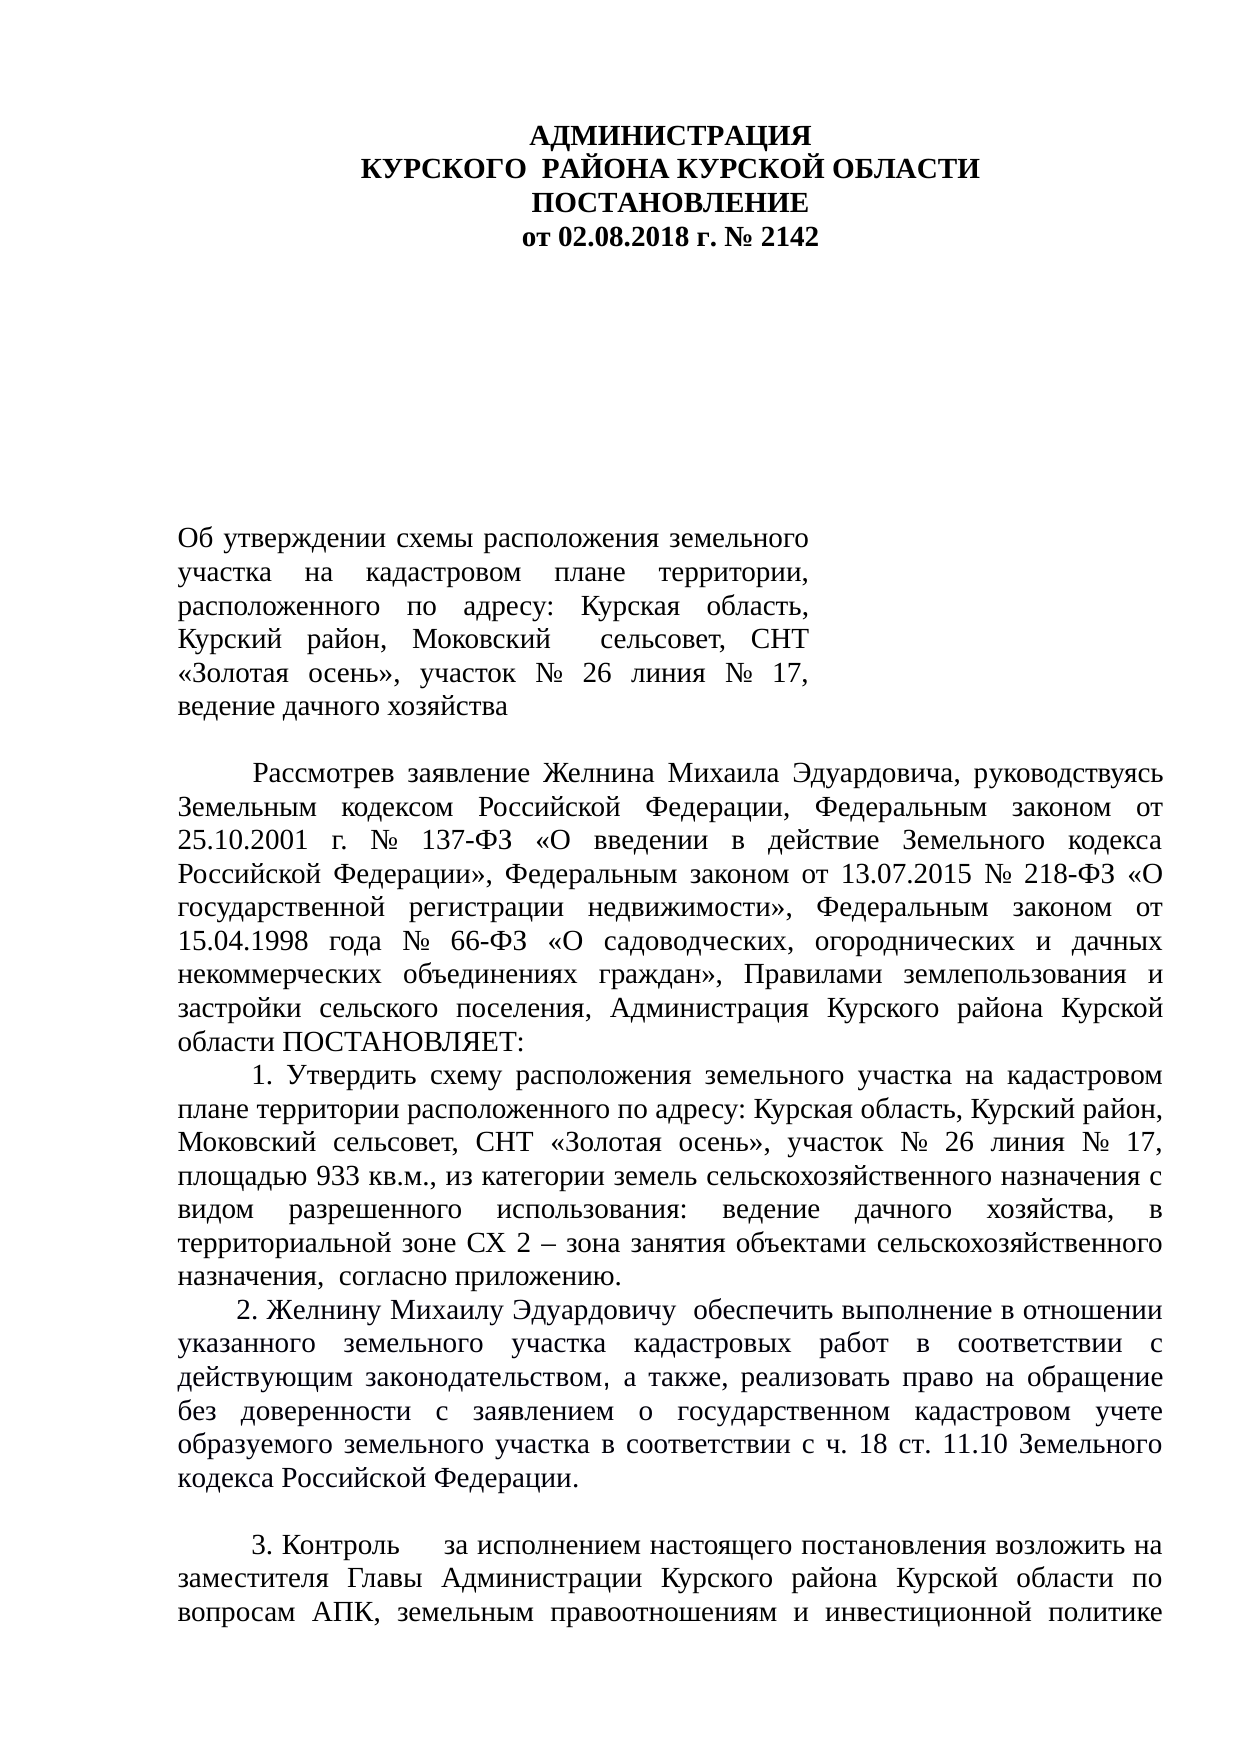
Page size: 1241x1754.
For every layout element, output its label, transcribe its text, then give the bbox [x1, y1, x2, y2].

text 1. Утвердить схему расположения земельного участка на кадастровом плане территории расположенного по адресу: Курская область, Курский район, Моковский сельсовет, СНТ «Золотая осень», участок № 26 линия № 17, площадью 933 кв.м., из категории земель сельскохозяйственного назначения с видом разрешенного использования: ведение дачного хозяйства, в территориальной зоне СХ 2 – зона занятия объектами сельскохозяйственного назначения, согласно приложению. [177, 1057, 1163, 1292]
text 2. Желнину Михаилу Эдуардовичу обеспечить выполнение в отношении указанного земельного участка кадастровых работ в соответствии с действующим законодательством, а также, реализовать право на обращение без доверенности с заявлением о государственном кадастровом учете образуемого земельного участка в соответствии с ч. 18 ст. 11.10 Земельного кодекса Российской Федерации. [177, 1292, 1163, 1493]
text КУРСКОГО РАЙОНА КУРСКОЙ ОБЛАСТИ [177, 152, 1163, 185]
text ПОСТАНОВЛЕНИЕ [177, 185, 1163, 219]
text Об утверждении схемы расположения земельного участка на кадастровом плане территории, расположенного по адресу: Курская область, Курский район, Моковский сельсовет, СНТ «Золотая осень», участок № 26 линия № 17, ведение дачного хозяйства [177, 521, 809, 722]
text АДМИНИСТРАЦИЯ [177, 118, 1163, 152]
text от 02.08.2018 г. № 2142 [177, 219, 1163, 252]
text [177, 1527, 1163, 1628]
text Рассмотрев заявление Желнина Михаила Эдуардовича, руководствуясь Земельным кодексом Российской Федерации, Федеральным законом от 25.10.2001 г. № 137-ФЗ «О введении в действие Земельного кодекса Российской Федерации», Федеральным законом от 13.07.2015 № 218-ФЗ «О государственной регистрации недвижимости», Федеральным законом от 15.04.1998 года № 66-ФЗ «О садоводческих, огороднических и дачных некоммерческих объединениях граждан», Правилами землепользования и застройки сельского поселения, Администрация Курского района Курской области ПОСТАНОВЛЯЕТ: [177, 755, 1163, 1057]
